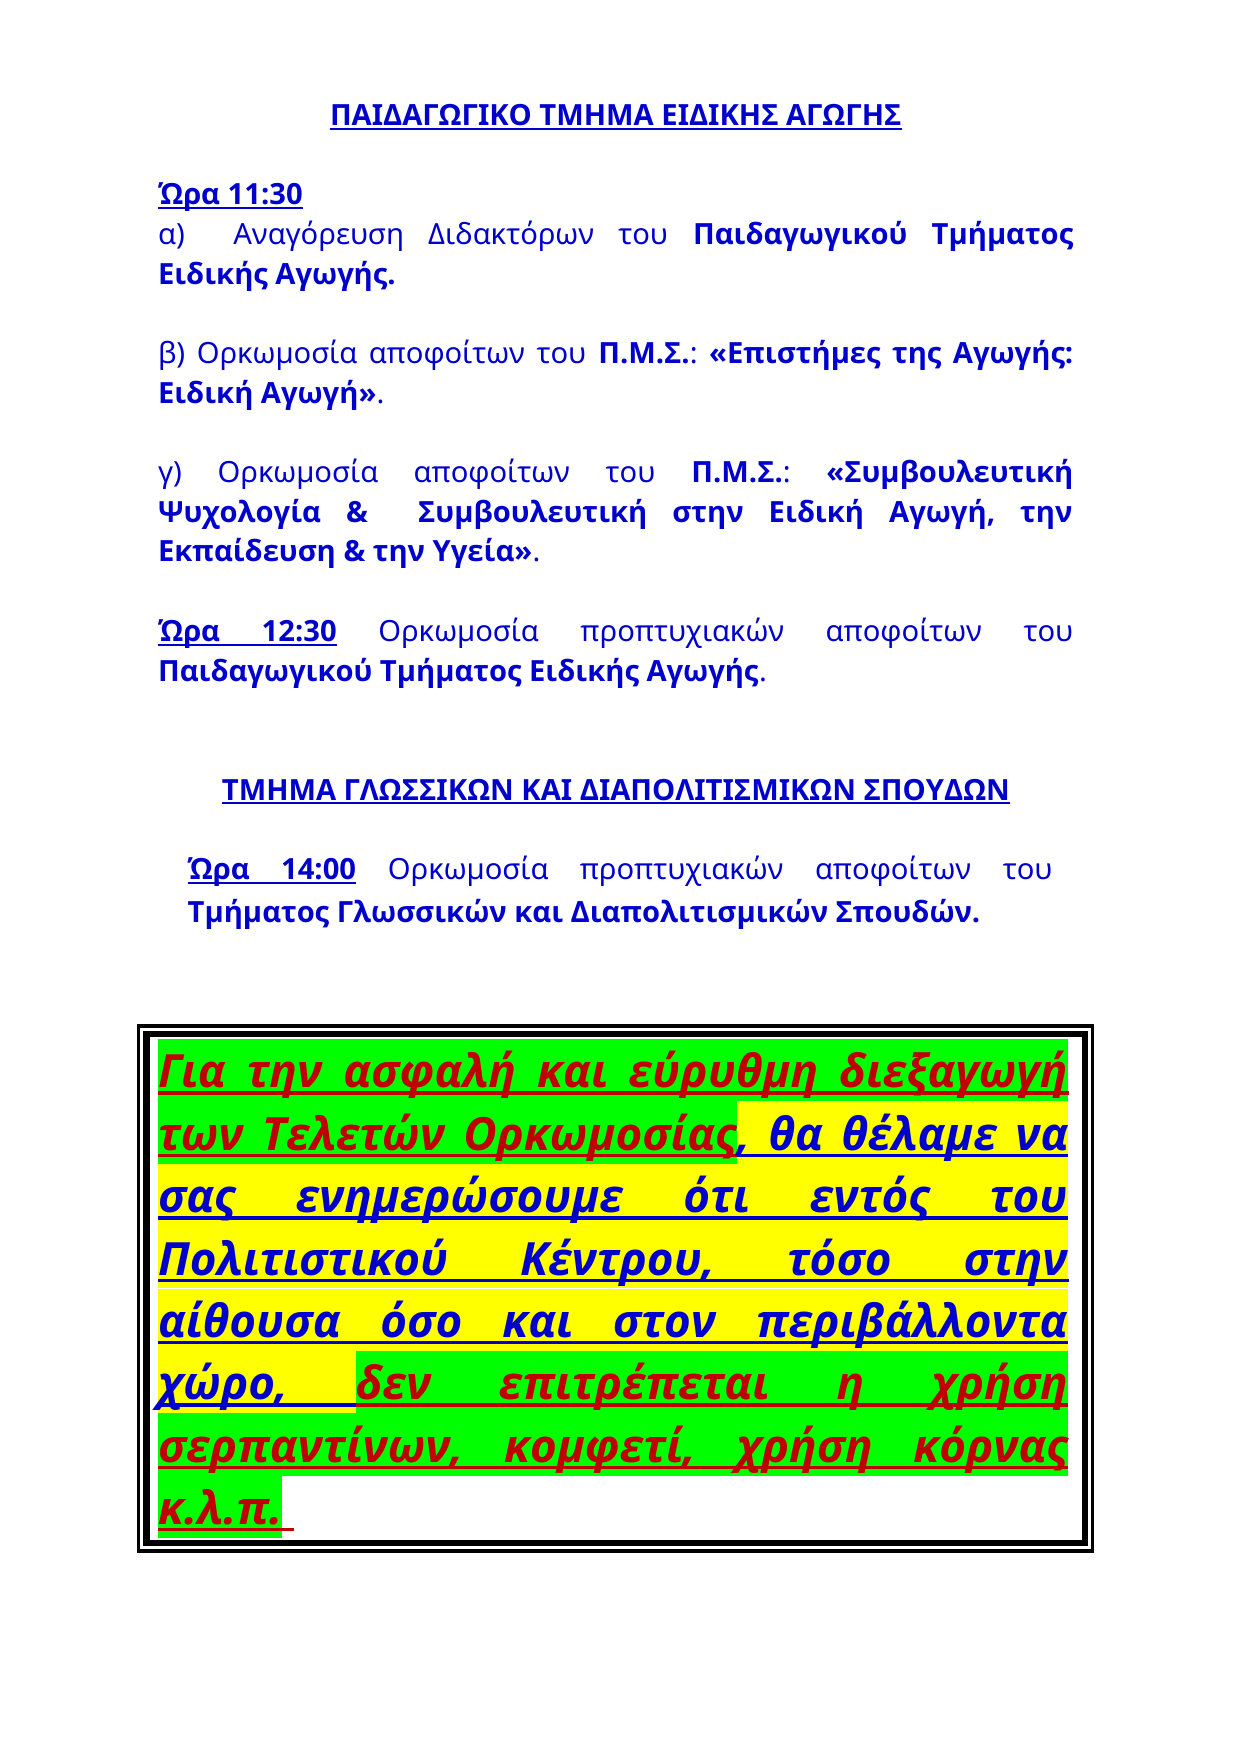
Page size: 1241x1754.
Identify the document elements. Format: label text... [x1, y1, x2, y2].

text γ) Ορκωμοσία αποφοίτων του Π.Μ.Σ.: «Συμβουλευτική Ψυχολογία & Συμβουλευτική στην Ειδική Αγωγή, την Εκπαίδευση & την Υγεία». [158, 451, 1073, 570]
text ΤΜΗΜΑ ΓΛΩΣΣΙΚΩΝ ΚΑΙ ΔΙΑΠΟΛΙΤΙΣΜΙΚΩΝ ΣΠΟΥΔΩΝ [158, 769, 1073, 808]
text Ώρα 11:30 [158, 173, 1073, 213]
text Για την ασφαλή και εύρυθμη διεξαγωγή των Τελετών Ορκωμοσίας, θα θέλαμε να σας ενημερώσουμε ότι εντός του Πολιτιστικού Κέντρου, τόσο στην αίθουσα όσο και στον περιβάλλοντα χώρο, δεν επιτρέπεται η χρήση σερπαντίνων, κομφετί, χρήση κόρνας κ.λ.π. [140, 1028, 1091, 1549]
text Ώρα 14:00 Ορκωμοσία προπτυχιακών αποφοίτων του Τμήματος Γλωσσικών και Διαπολιτισμικών Σπουδών. [187, 848, 1053, 931]
text ΠΑΙΔΑΓΩΓΙΚΟ ΤΜΗΜΑ ΕΙΔΙΚΗΣ ΑΓΩΓΗΣ [158, 94, 1073, 134]
text Ώρα 12:30 Ορκωμοσία προπτυχιακών αποφοίτων του Παιδαγωγικού Τμήματος Ειδικής Αγωγής. [158, 610, 1073, 689]
text α) Αναγόρευση Διδακτόρων του Παιδαγωγικού Τμήματος Ειδικής Αγωγής. [158, 213, 1073, 293]
text β) Ορκωμοσία αποφοίτων του Π.Μ.Σ.: «Επιστήμες της Αγωγής: Ειδική Αγωγή». [158, 332, 1073, 412]
